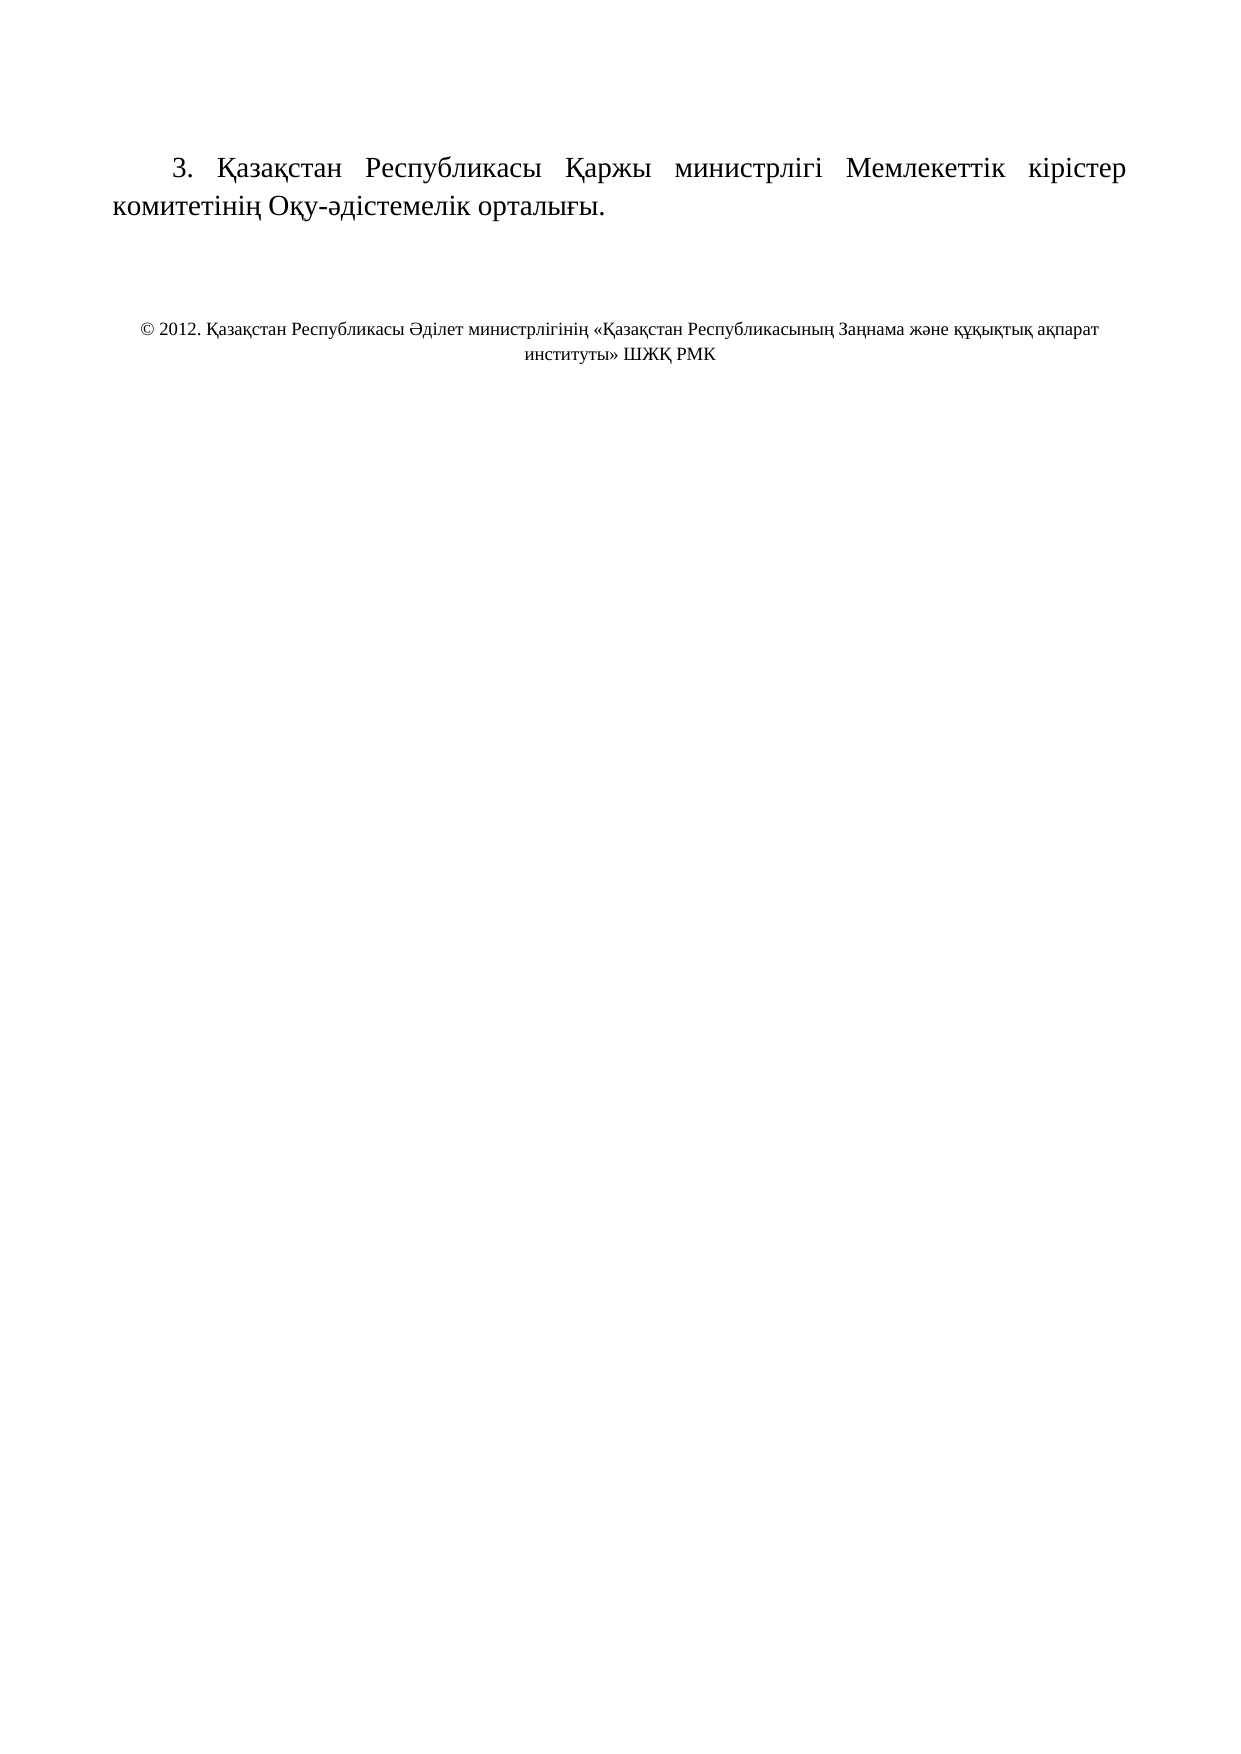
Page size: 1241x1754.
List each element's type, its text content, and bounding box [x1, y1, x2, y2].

text © 2012. Қазақстан Республикасы Әділет министрлігінің «Қазақстан Республикасының Заңнама және құқықтық ақпарат институты» ШЖҚ РМК [112, 318, 1128, 364]
text 3. Қазақстан Республикасы Қаржы министрлігі Мемлекеттік кірістер комитетінің Оқу-әдістемелік орталығы. [112, 150, 1128, 222]
